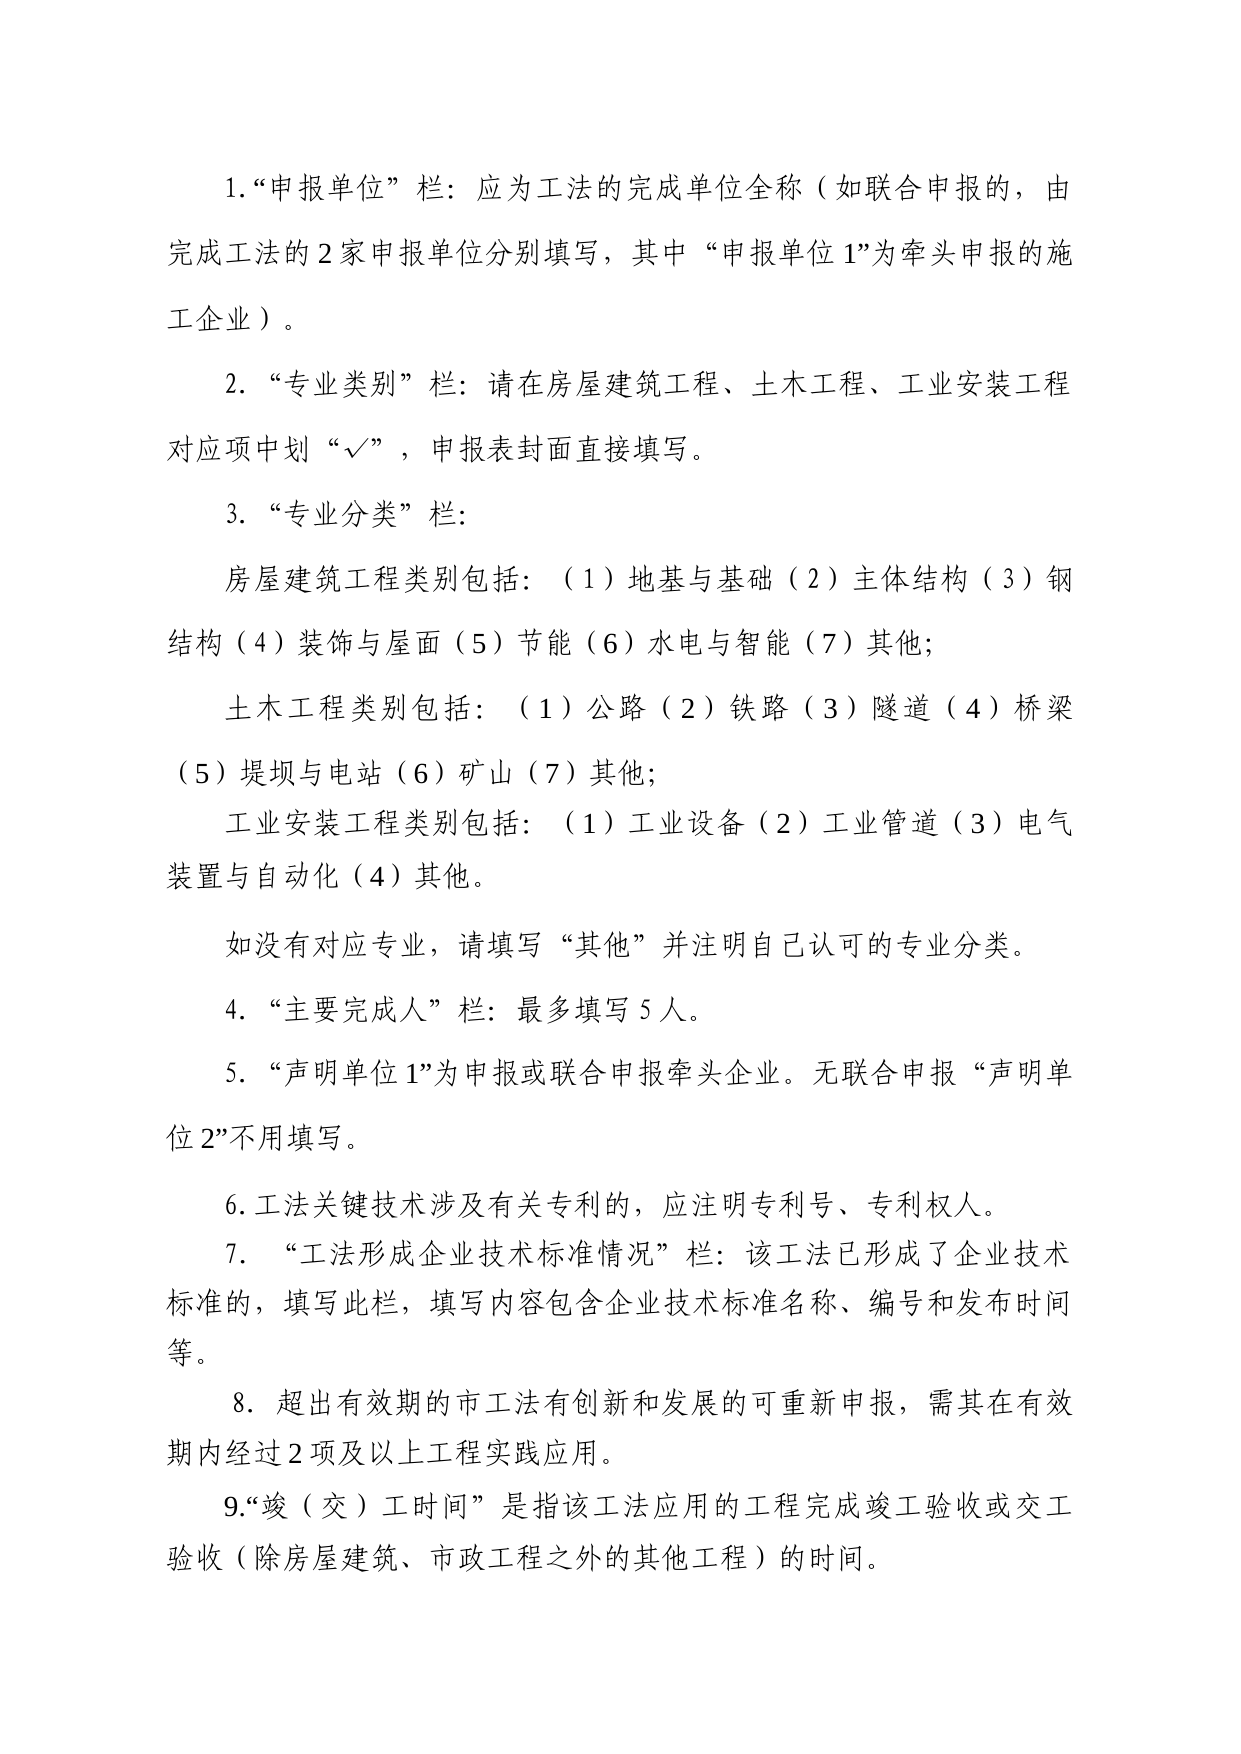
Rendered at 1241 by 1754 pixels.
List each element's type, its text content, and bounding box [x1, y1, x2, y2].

text 5.“声明单位1”为申报或联合申报牵头企业。无联合申报“声明单位2”不用填写。 [165, 1040, 1075, 1170]
text 4.“主要完成人”栏：最多填写5人。 [165, 975, 1075, 1040]
text 房屋建筑工程类别包括：（1）地基与基础（2）主体结构（3）钢结构（4）装饰与屋面（5）节能（6）水电与智能（7）其他； [165, 544, 1075, 674]
text 9.“竣（交）工时间”是指该工法应用的工程完成竣工验收或交工验收（除房屋建筑、市政工程之外的其他工程）的时间。 [165, 1487, 1075, 1573]
text 8．超出有效期的市工法有创新和发展的可重新申报，需其在有效期内经过2项及以上工程实践应用。 [165, 1384, 1075, 1470]
text 2.“专业类别”栏：请在房屋建筑工程、土木工程、工业安装工程对应项中划“√”，申报表封面直接填写。 [165, 349, 1075, 479]
text 土木工程类别包括：（1）公路（2）铁路（3）隧道（4）桥梁（5）堤坝与电站（6）矿山（7）其他； [165, 674, 1075, 804]
text 6.工法关键技术涉及有关专利的，应注明专利号、专利权人。 [165, 1170, 1075, 1235]
text 7．“工法形成企业技术标准情况”栏：该工法已形成了企业技术标准的，填写此栏，填写内容包含企业技术标准名称、编号和发布时间等。 [165, 1235, 1075, 1368]
text 工业安装工程类别包括：（1）工业设备（2）工业管道（3）电气装置与自动化（4）其他。 [165, 804, 1075, 892]
text 1.“申报单位”栏：应为工法的完成单位全称（如联合申报的，由完成工法的2家申报单位分别填写，其中“申报单位1”为牵头申报的施工企业）。 [165, 154, 1075, 349]
text 如没有对应专业，请填写“其他”并注明自己认可的专业分类。 [165, 910, 1075, 975]
text 3.“专业分类”栏： [165, 479, 1075, 544]
